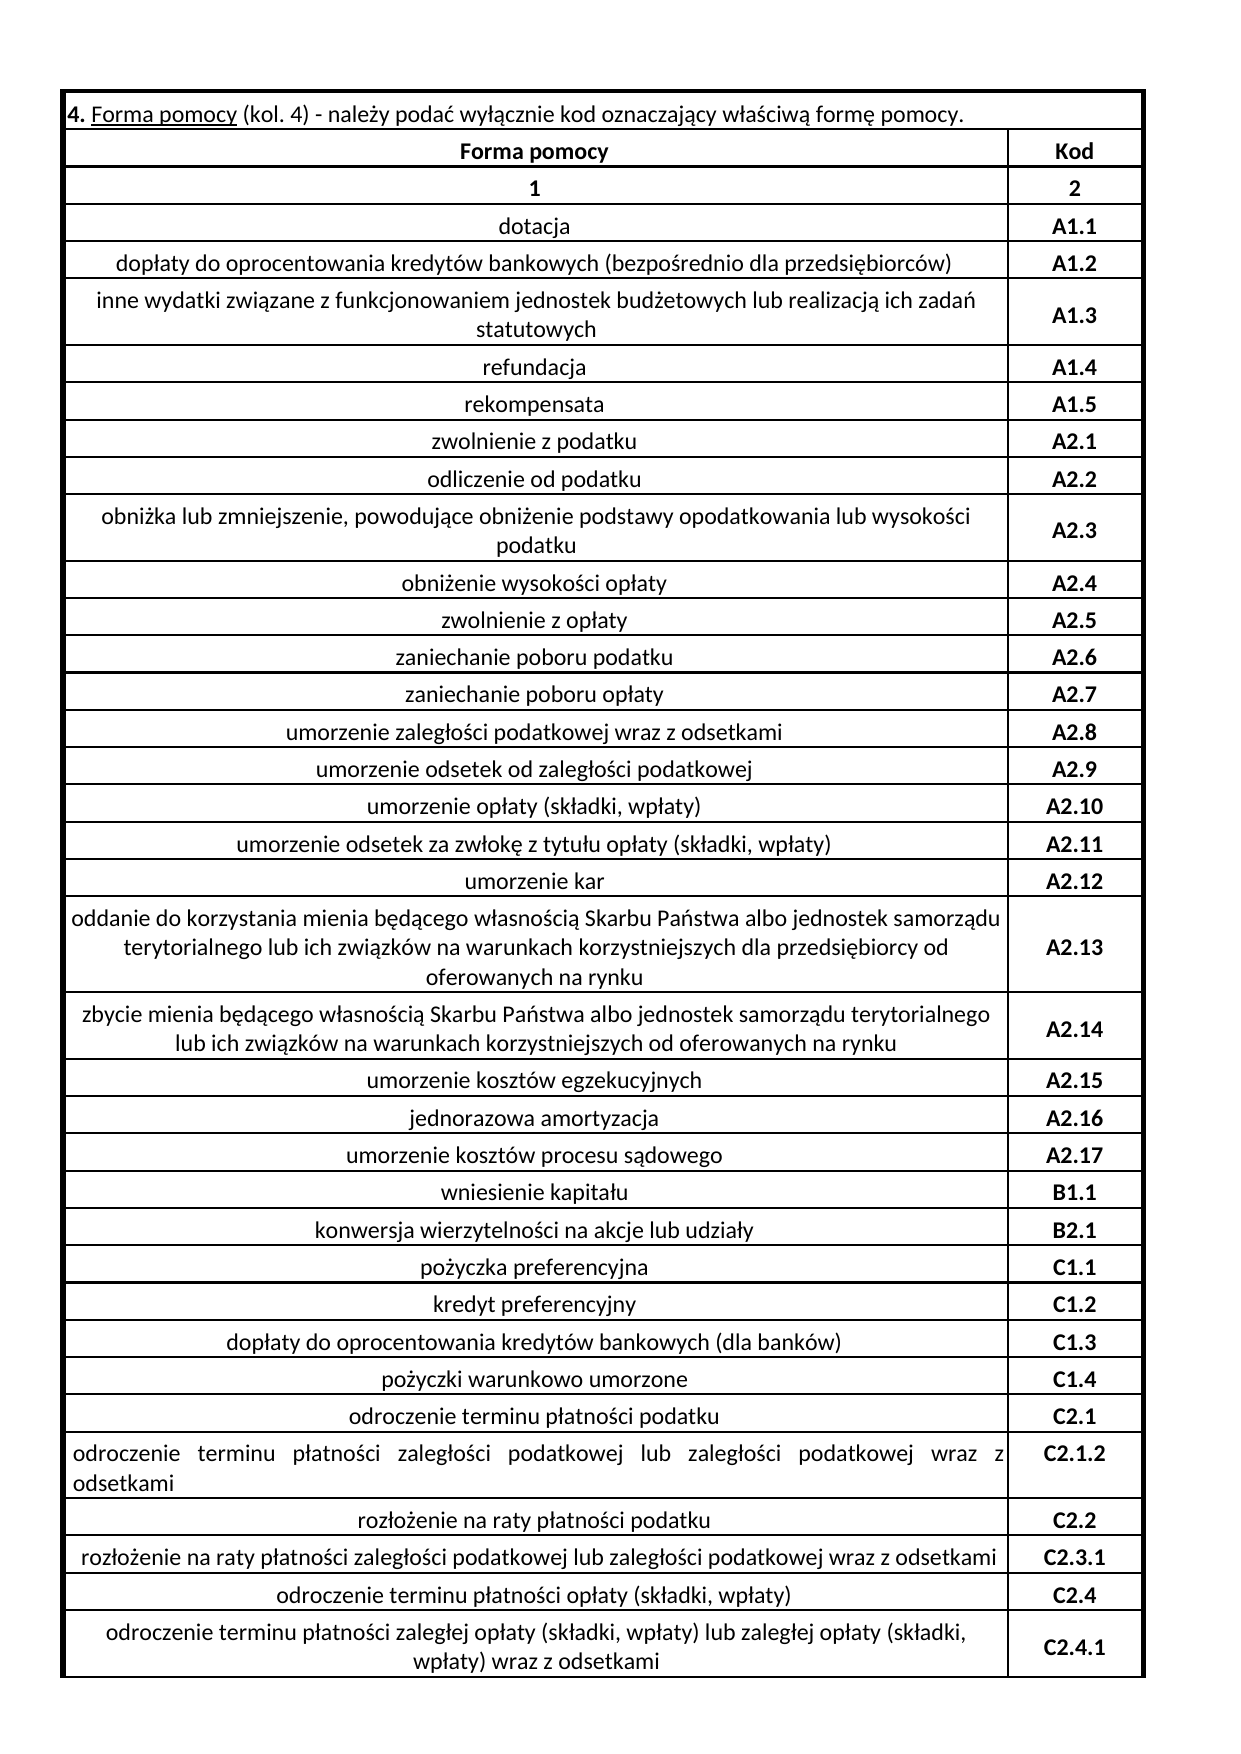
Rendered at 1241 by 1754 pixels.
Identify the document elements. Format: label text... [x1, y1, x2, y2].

table_cell kredyt preferencyjny [66, 1284, 1007, 1319]
table_cell A2.7 [1009, 674, 1141, 709]
table_cell A1.4 [1009, 346, 1141, 381]
table_cell C1.3 [1009, 1321, 1141, 1356]
table_cell pożyczki warunkowo umorzone [66, 1358, 1007, 1393]
table_cell C1.4 [1009, 1358, 1141, 1393]
table_cell umorzenie kosztów egzekucyjnych [66, 1060, 1007, 1095]
table_cell C2.4.1 [1009, 1611, 1141, 1676]
table_cell obniżka lub zmniejszenie, powodujące obniżenie podstawy opodatkowania lub wysokości podatku [66, 495, 1007, 559]
table_cell odroczenie terminu płatności zaległej opłaty (składki, wpłaty) lub zaległej opłaty (składki, wpłaty) wraz z odsetkami [66, 1611, 1007, 1676]
table_cell A2.3 [1009, 495, 1141, 559]
table_cell wniesienie kapitału [66, 1172, 1007, 1207]
table_cell refundacja [66, 346, 1007, 381]
table_cell zaniechanie poboru podatku [66, 636, 1007, 671]
table_cell 1 [66, 168, 1007, 203]
table_cell A2.11 [1009, 823, 1141, 858]
table_cell A2.15 [1009, 1060, 1141, 1095]
table_cell rozłożenie na raty płatności podatku [66, 1499, 1007, 1534]
table_cell Kod [1009, 130, 1141, 165]
table_cell umorzenie kar [66, 860, 1007, 895]
table_cell A2.16 [1009, 1097, 1141, 1132]
table_cell dopłaty do oprocentowania kredytów bankowych (bezpośrednio dla przedsiębiorców) [66, 242, 1007, 277]
table_cell A2.6 [1009, 636, 1141, 671]
table_cell A1.3 [1009, 279, 1141, 344]
table_cell A2.4 [1009, 562, 1141, 597]
table_cell A2.12 [1009, 860, 1141, 895]
table_cell C2.3.1 [1009, 1536, 1141, 1572]
table_cell A1.1 [1009, 205, 1141, 240]
table_cell B1.1 [1009, 1172, 1141, 1207]
table_cell A2.1 [1009, 421, 1141, 456]
table_cell Forma pomocy [66, 130, 1007, 165]
table_cell A1.5 [1009, 383, 1141, 418]
table_cell inne wydatki związane z funkcjonowaniem jednostek budżetowych lub realizacją ich zadań statutowych [66, 279, 1007, 344]
table_cell odroczenie terminu płatności podatku [66, 1395, 1007, 1431]
table_cell C2.1 [1009, 1395, 1141, 1431]
table_cell obniżenie wysokości opłaty [66, 562, 1007, 597]
table_cell C2.4 [1009, 1574, 1141, 1609]
table_cell A2.2 [1009, 458, 1141, 493]
table_cell odliczenie od podatku [66, 458, 1007, 493]
table_header 4. Forma pomocy (kol. 4) - należy podać wyłącznie kod oznaczający właściwą formę pomocy. [66, 93, 1141, 128]
table_cell C2.1.2 [1009, 1433, 1141, 1497]
table_cell dopłaty do oprocentowania kredytów bankowych (dla banków) [66, 1321, 1007, 1356]
table_cell jednorazowa amortyzacja [66, 1097, 1007, 1132]
table_cell A2.14 [1009, 993, 1141, 1058]
table_cell A2.13 [1009, 897, 1141, 991]
table_cell umorzenie odsetek od zaległości podatkowej [66, 748, 1007, 783]
table_cell umorzenie kosztów procesu sądowego [66, 1134, 1007, 1169]
table_cell C2.2 [1009, 1499, 1141, 1534]
table_cell B2.1 [1009, 1209, 1141, 1244]
table_cell rekompensata [66, 383, 1007, 418]
table_cell C1.2 [1009, 1284, 1141, 1319]
table_cell umorzenie odsetek za zwłokę z tytułu opłaty (składki, wpłaty) [66, 823, 1007, 858]
table_cell A1.2 [1009, 242, 1141, 277]
table_cell rozłożenie na raty płatności zaległości podatkowej lub zaległości podatkowej wraz z odsetkami [66, 1536, 1007, 1572]
table_cell zwolnienie z opłaty [66, 599, 1007, 634]
table_cell dotacja [66, 205, 1007, 240]
table_cell zwolnienie z podatku [66, 421, 1007, 456]
table_cell A2.5 [1009, 599, 1141, 634]
table_cell A2.9 [1009, 748, 1141, 783]
table_cell zaniechanie poboru opłaty [66, 674, 1007, 709]
table_cell umorzenie opłaty (składki, wpłaty) [66, 785, 1007, 821]
table_cell oddanie do korzystania mienia będącego własnością Skarbu Państwa albo jednostek samorządu terytorialnego lub ich związków na warunkach korzystniejszych dla przedsiębiorcy od oferowanych na rynku [66, 897, 1007, 991]
table_cell umorzenie zaległości podatkowej wraz z odsetkami [66, 711, 1007, 746]
table_cell A2.8 [1009, 711, 1141, 746]
table_cell konwersja wierzytelności na akcje lub udziały [66, 1209, 1007, 1244]
table_cell zbycie mienia będącego własnością Skarbu Państwa albo jednostek samorządu terytorialnego lub ich związków na warunkach korzystniejszych od oferowanych na rynku [66, 993, 1007, 1058]
table_cell odroczenie terminu płatności opłaty (składki, wpłaty) [66, 1574, 1007, 1609]
table_cell C1.1 [1009, 1246, 1141, 1281]
table_cell odroczenie terminu płatności zaległości podatkowej lub zaległości podatkowej wraz z odsetkami [66, 1433, 1007, 1497]
table_cell 2 [1009, 168, 1141, 203]
table_cell A2.17 [1009, 1134, 1141, 1169]
table_cell A2.10 [1009, 785, 1141, 821]
table_cell pożyczka preferencyjna [66, 1246, 1007, 1281]
